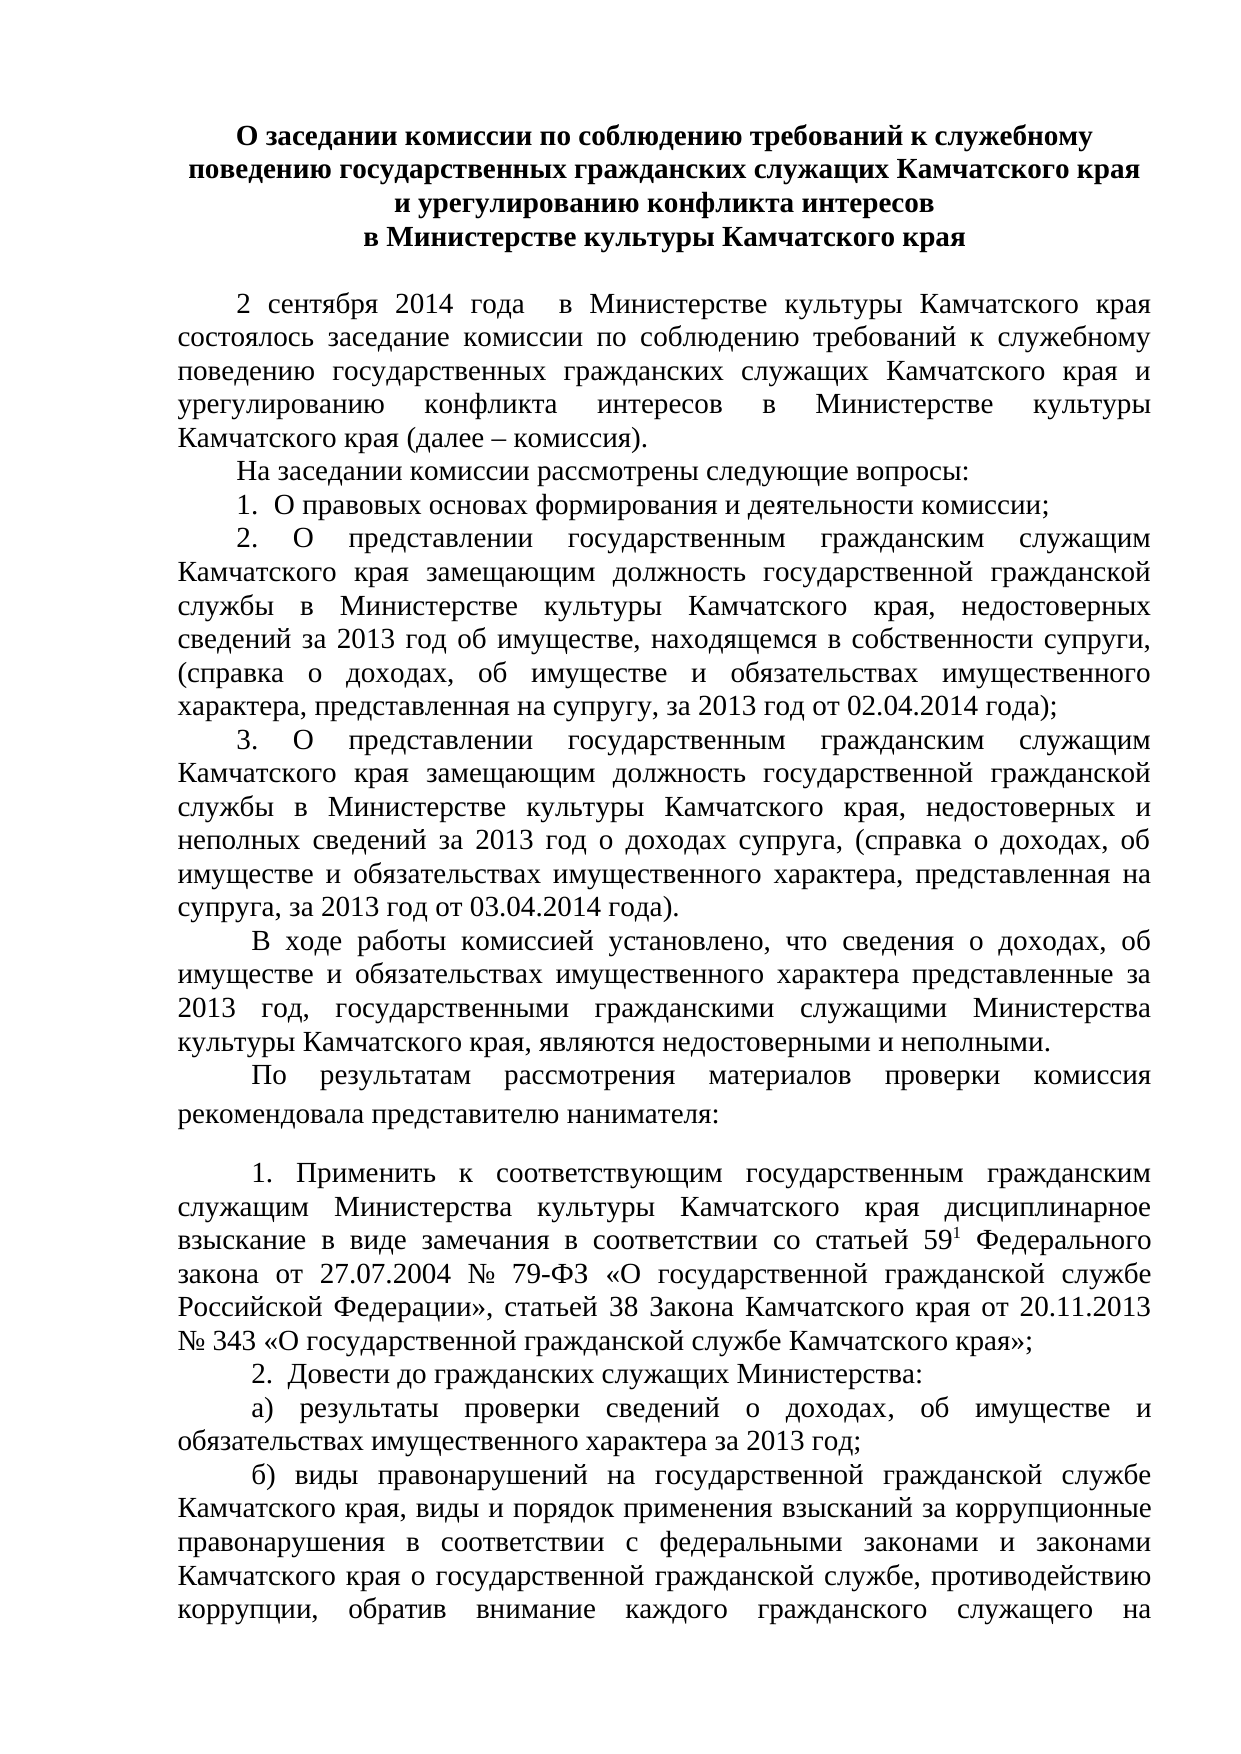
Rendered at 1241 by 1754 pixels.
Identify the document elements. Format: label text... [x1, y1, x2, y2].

text 2 сентября 2014 года в Министерстве культуры Камчатского края состоялось заседание комиссии по соблюдению требований к служебному поведению государственных гражданских служащих Камчатского края и урегулированию конфликта интересов в Министерстве культуры Камчатского края (далее – комиссия). [177, 286, 1152, 453]
text В ходе работы комиссией установлено, что сведения о доходах, об имуществе и обязательствах имущественного характера представленные за 2013 год, государственными гражданскими служащими Министерства культуры Камчатского края, являются недостоверными и неполными. [177, 923, 1152, 1057]
text 2. Довести до гражданских служащих Министерства: [177, 1356, 1152, 1390]
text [177, 1457, 1152, 1625]
text По результатам рассмотрения материалов проверки комиссия рекомендовала представителю нанимателя: [177, 1057, 1152, 1129]
text О заседании комиссии по соблюдению требований к служебному поведению государственных гражданских служащих Камчатского края и урегулированию конфликта интересов [177, 118, 1152, 219]
text 2. О представлении государственным гражданским служащим Камчатского края замещающим должность государственной гражданской службы в Министерстве культуры Камчатского края, недостоверных сведений за 2013 год об имуществе, находящемся в собственности супруги, (справка о доходах, об имуществе и обязательствах имущественного характера, представленная на супругу, за 2013 год от 02.04.2014 года); [177, 521, 1152, 722]
text На заседании комиссии рассмотрены следующие вопросы: [177, 453, 1152, 487]
text а) результаты проверки сведений о доходах, об имуществе и обязательствах имущественного характера за 2013 год; [177, 1390, 1152, 1457]
text 1. Применить к соответствующим государственным гражданским служащим Министерства культуры Камчатского края дисциплинарное взыскание в виде замечания в соответствии со статьей 591 Федерального закона от 27.07.2004 № 79-ФЗ «О государственной гражданской службе Российской Федерации», статьей 38 Закона Камчатского края от 20.11.2013 № 343 «О государственной гражданской службе Камчатского края»; [177, 1155, 1152, 1356]
text 3. О представлении государственным гражданским служащим Камчатского края замещающим должность государственной гражданской службы в Министерстве культуры Камчатского края, недостоверных и неполных сведений за 2013 год о доходах супруга, (справка о доходах, об имуществе и обязательствах имущественного характера, представленная на супруга, за 2013 год от 03.04.2014 года). [177, 722, 1152, 923]
list О правовых основах формирования и деятельности комиссии; [236, 487, 1152, 521]
text в Министерстве культуры Камчатского края [177, 219, 1152, 252]
